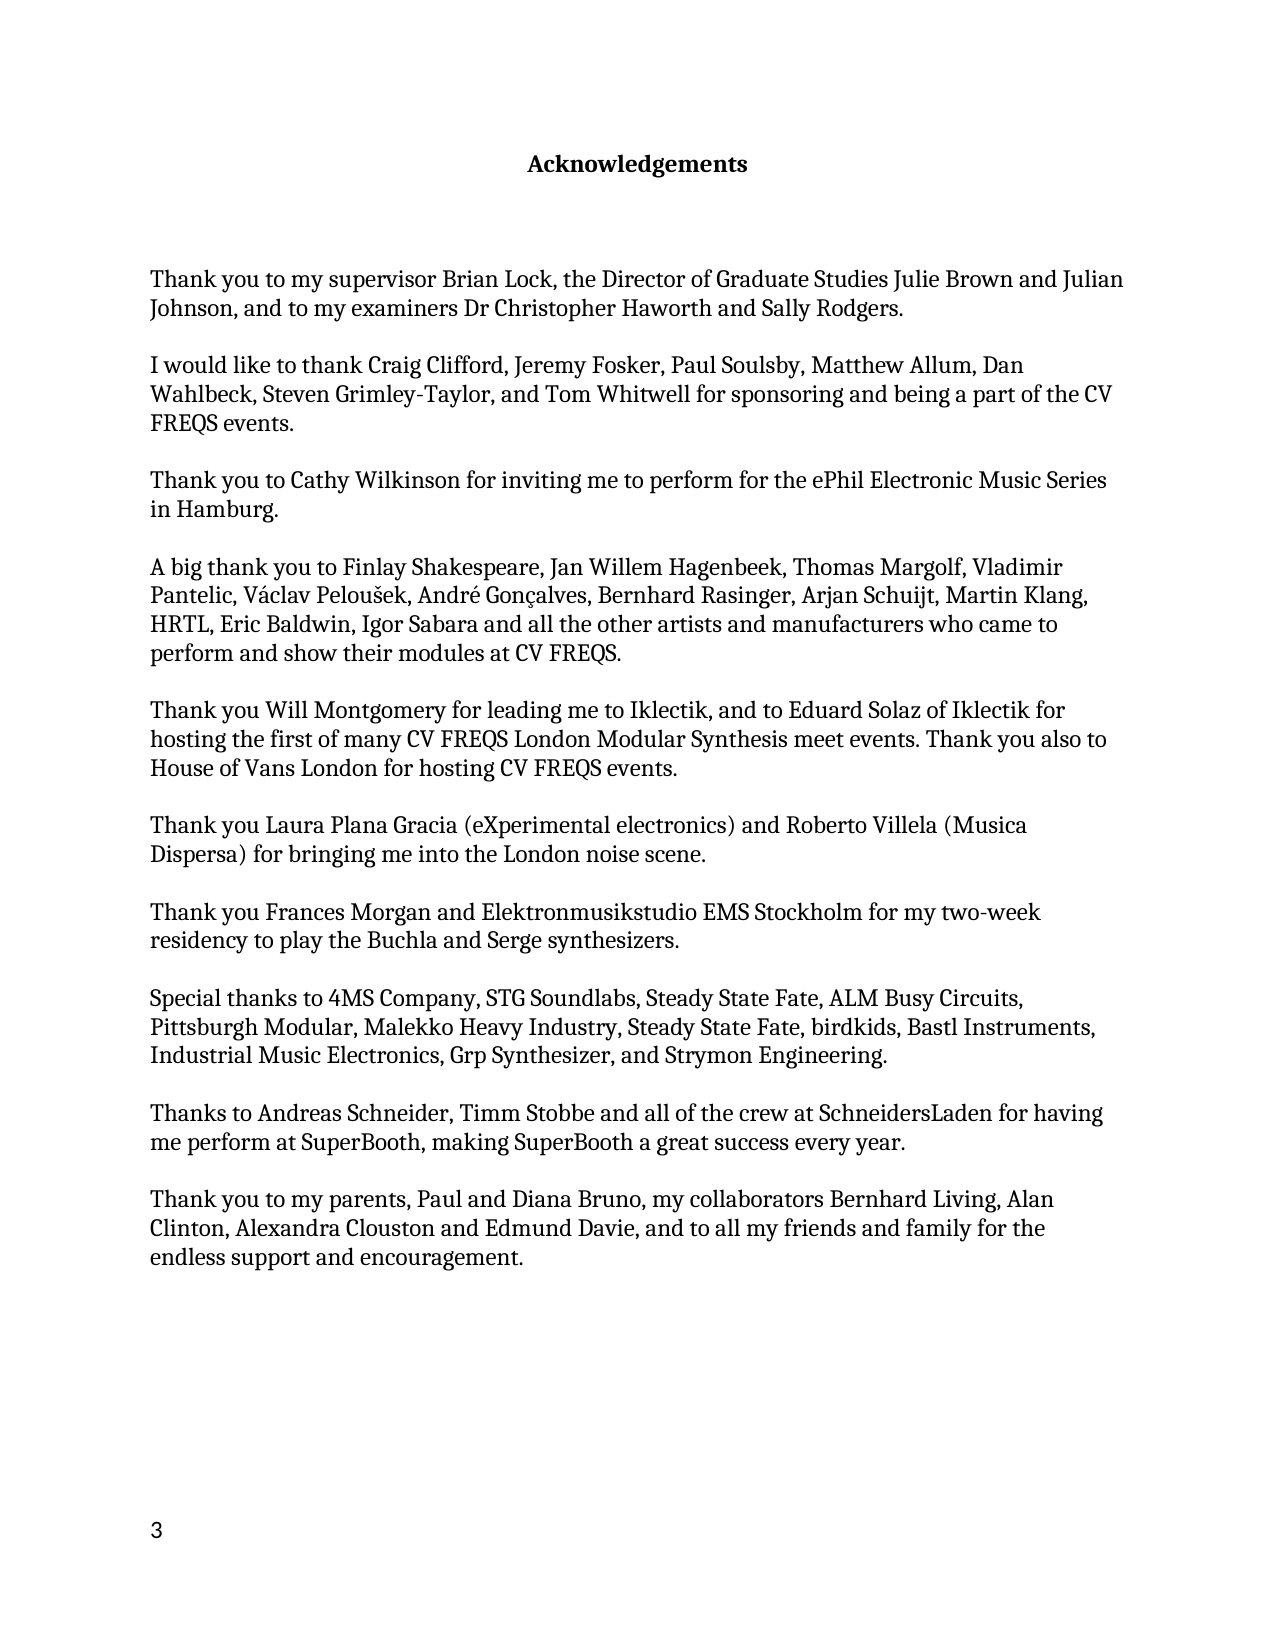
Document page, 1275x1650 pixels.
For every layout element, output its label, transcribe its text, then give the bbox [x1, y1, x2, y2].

text A big thank you to Finlay Shakespeare, Jan Willem Hagenbeek, Thomas Margolf, Vladimir Pantelic, Václav Peloušek, André Gonçalves, Bernhard Rasinger, Arjan Schuijt, Martin Klang, HRTL, Eric Baldwin, Igor Sabara and all the other artists and manufacturers who came to perform and show their modules at CV FREQS. [150, 552, 1125, 667]
text Thank you Laura Plana Gracia (eXperimental electronics) and Roberto Villela (Musica Dispersa) for bringing me into the London noise scene. [150, 811, 1125, 869]
text Thank you to Cathy Wilkinson for inviting me to perform for the ePhil Electronic Music Series in Hamburg. [150, 466, 1125, 524]
text Thanks to Andreas Schneider, Timm Stobbe and all of the crew at SchneidersLaden for having me perform at SuperBooth, making SuperBooth a great success every year. [150, 1099, 1125, 1156]
text Special thanks to 4MS Company, STG Soundlabs, Steady State Fate, ALM Busy Circuits, Pittsburgh Modular, Malekko Heavy Industry, Steady State Fate, birdkids, Bastl Instruments, Industrial Music Electronics, Grp Synthesizer, and Strymon Engineering. [150, 984, 1125, 1070]
text Thank you to my parents, Paul and Diana Bruno, my collaborators Bernhard Living, Alan Clinton, Alexandra Clouston and Edmund Davie, and to all my friends and family for the endless support and encouragement. [150, 1185, 1125, 1271]
text Thank you to my supervisor Brian Lock, the Director of Graduate Studies Julie Brown and Julian Johnson, and to my examiners Dr Christopher Haworth and Sally Rodgers. [150, 265, 1125, 322]
text I would like to thank Craig Clifford, Jeremy Fosker, Paul Soulsby, Matthew Allum, Dan Wahlbeck, Steven Grimley-Taylor, and Tom Whitwell for sponsoring and being a part of the CV FREQS events. [150, 351, 1125, 437]
text Thank you Frances Morgan and Elektronmusikstudio EMS Stockholm for my two-week residency to play the Buchla and Serge synthesizers. [150, 897, 1125, 955]
text Acknowledgements [150, 150, 1125, 179]
text Thank you Will Montgomery for leading me to Iklectik, and to Eduard Solaz of Iklectik for hosting the first of many CV FREQS London Modular Synthesis meet events. Thank you also to House of Vans London for hosting CV FREQS events. [150, 696, 1125, 782]
